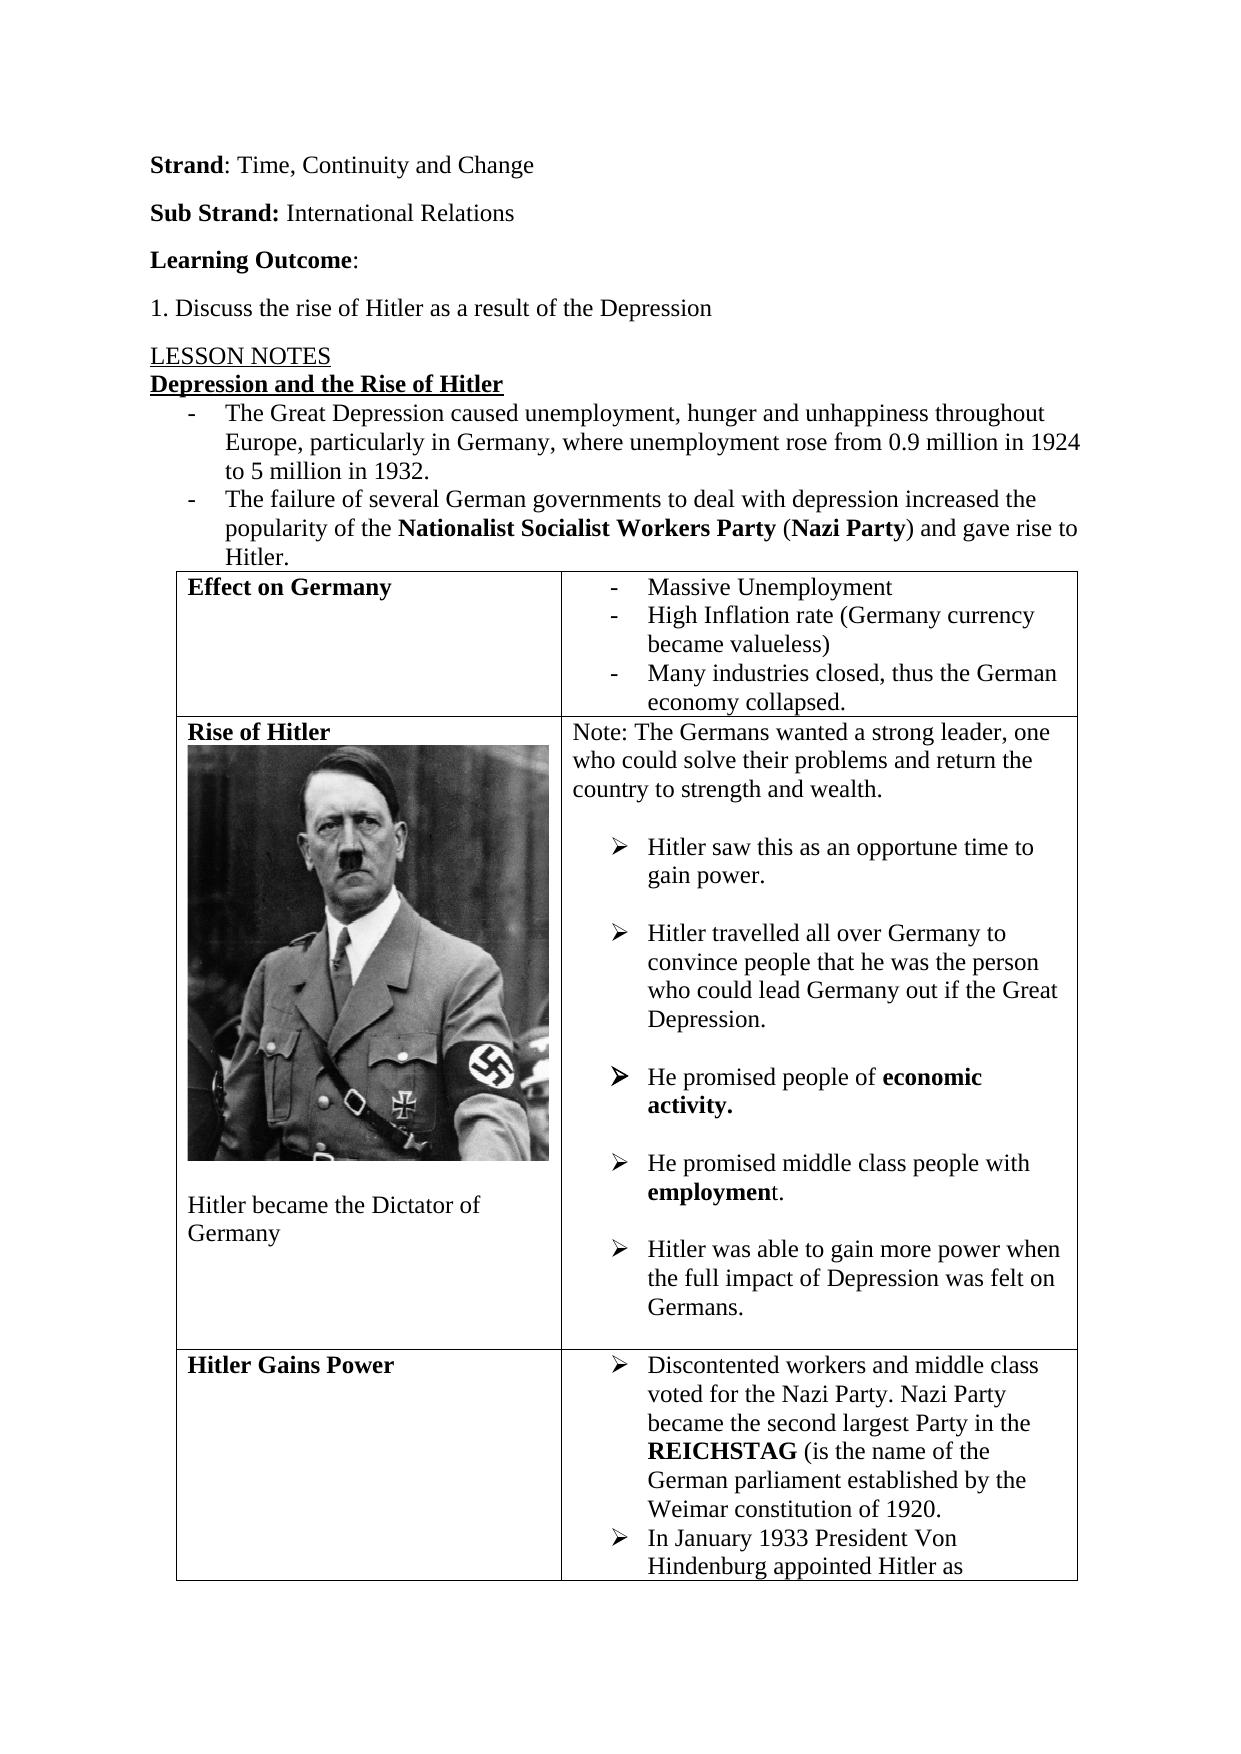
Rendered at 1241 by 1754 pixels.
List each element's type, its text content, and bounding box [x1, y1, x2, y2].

table_header Effect on Germany [177, 572, 561, 716]
table_header Massive Unemployment High Inflation rate (Germany currency became valueless) Many industries closed, thus the German economy collapsed. [562, 572, 1077, 716]
picture [187, 745, 549, 1161]
text LESSON NOTES [150, 341, 1090, 369]
text Strand: Time, Continuity and Change [150, 150, 1090, 179]
text Depression and the Rise of Hitler [150, 369, 1090, 398]
table_cell Note: The Germans wanted a strong leader, one who could solve their problems and return the country to strength and wealth. Hitler saw this as an opportune time to gain power. Hitler travelled all over Germany to convince people that he was the person who could lead Germany out if the Great Depression. He promised people of economic activity. He promised middle class people with employment. Hitler was able to gain more power when the full impact of Depression was felt on Germans. [562, 717, 1077, 1349]
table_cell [562, 1350, 1077, 1580]
table_cell Rise of Hitler Hitler became the Dictator of Germany [177, 717, 561, 1349]
table_cell Hitler Gains Power [177, 1350, 561, 1580]
list The failure of several German governments to deal with depression increased the popularity of the Nationalist Socialist Workers Party (Nazi Party) and gave rise to Hitler. [187, 484, 1090, 571]
text Sub Strand: International Relations [150, 198, 1090, 226]
text Learning Outcome: [150, 245, 1090, 274]
text 1. Discuss the rise of Hitler as a result of the Depression [150, 293, 1090, 322]
list The Great Depression caused unemployment, hunger and unhappiness throughout Europe, particularly in Germany, where unemployment rose from 0.9 million in 1924 to 5 million in 1932. [187, 398, 1090, 484]
